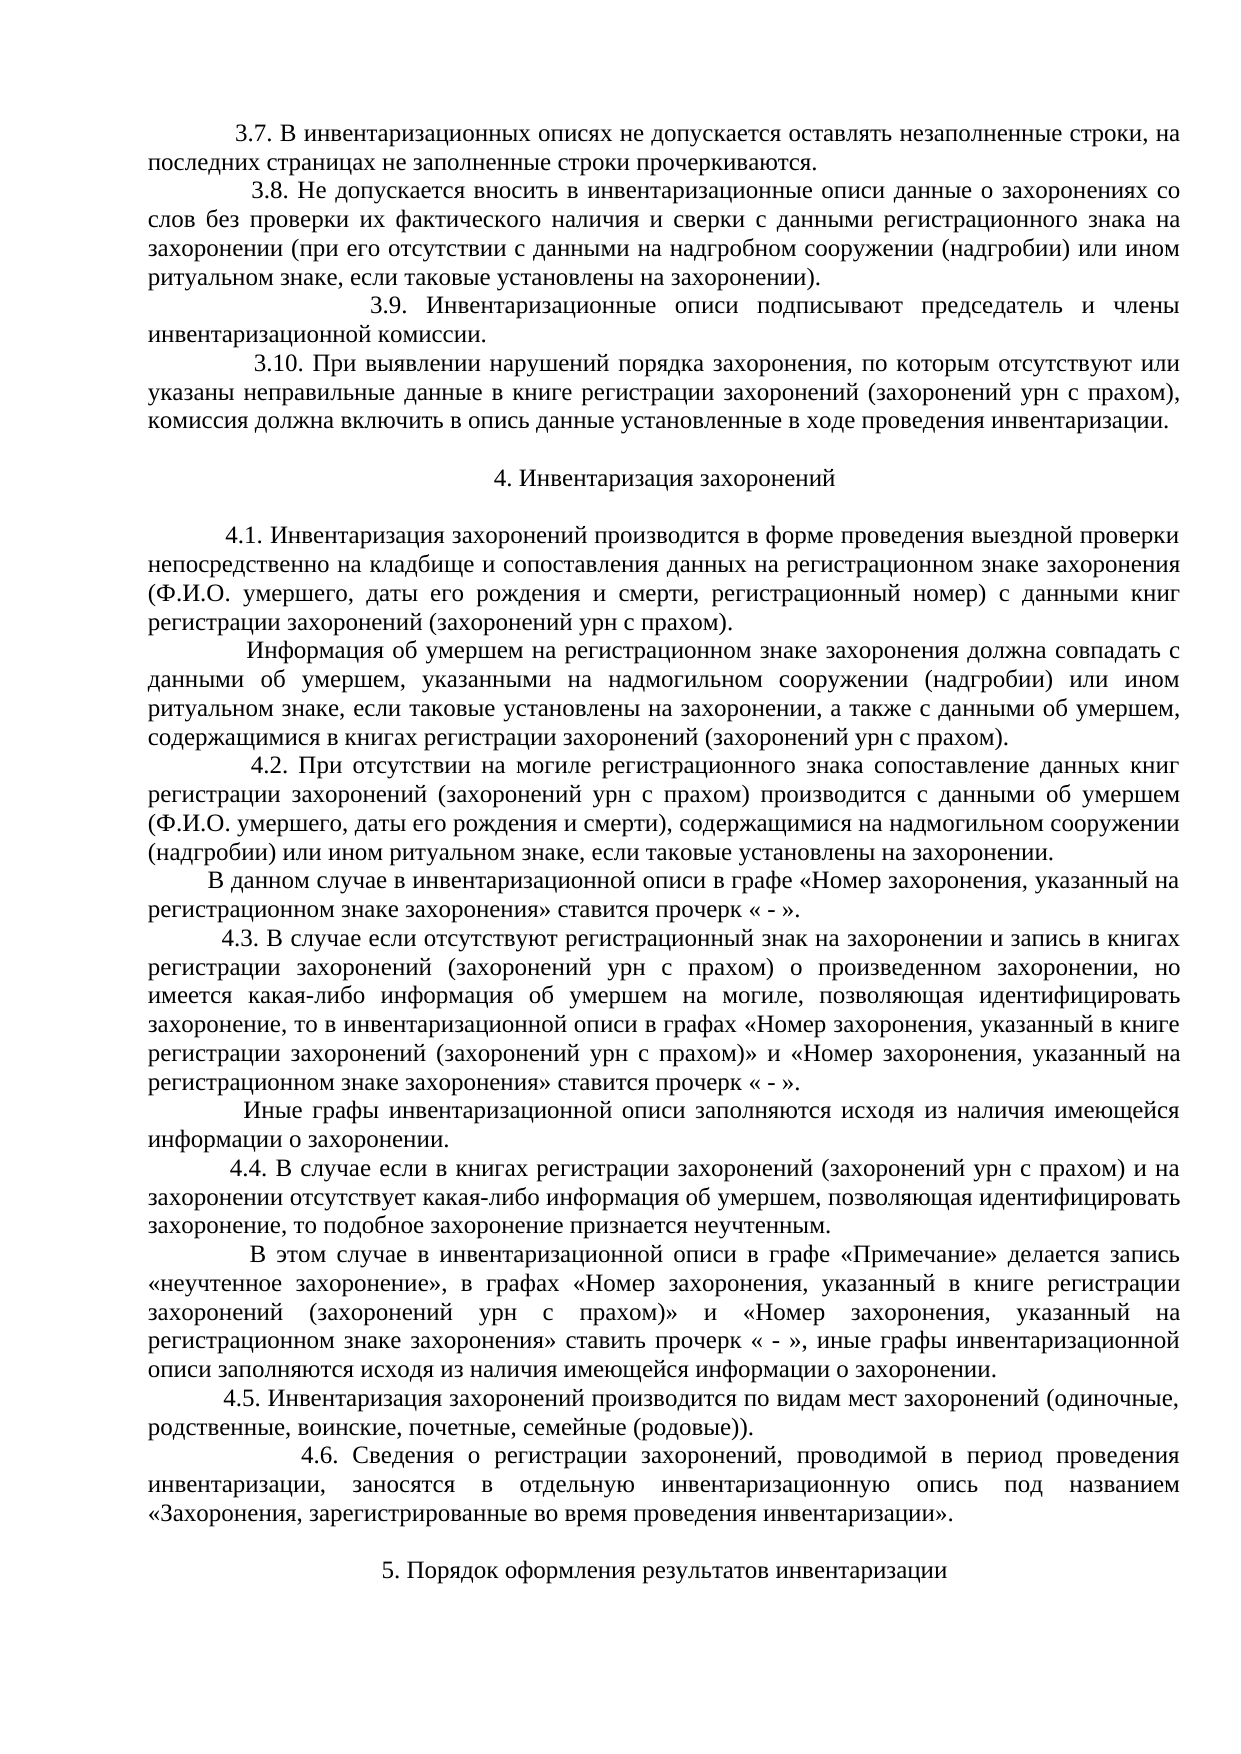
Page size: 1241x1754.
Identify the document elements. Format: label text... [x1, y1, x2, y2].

text 3.9. Инвентаризационные описи подписывают председатель и члены инвентаризационной комиссии. [148, 291, 1181, 348]
text 4.1. Инвентаризация захоронений производится в форме проведения выездной проверки непосредственно на кладбище и сопоставления данных на регистрационном знаке захоронения (Ф.И.О. умершего, даты его рождения и смерти, регистрационный номер) с данными книг регистрации захоронений (захоронений урн с прахом). [148, 521, 1181, 636]
text 5. Порядок оформления результатов инвентаризации [148, 1556, 1181, 1584]
text 4.5. Инвентаризация захоронений производится по видам мест захоронений (одиночные, родственные, воинские, почетные, семейные (родовые)). [148, 1383, 1181, 1441]
text 4.3. В случае если отсутствуют регистрационный знак на захоронении и запись в книгах регистрации захоронений (захоронений урн с прахом) о произведенном захоронении, но имеется какая-либо информация об умершем на могиле, позволяющая идентифицировать захоронение, то в инвентаризационной описи в графах «Номер захоронения, указанный в книге регистрации захоронений (захоронений урн с прахом)» и «Номер захоронения, указанный на регистрационном знаке захоронения» ставится прочерк « - ». [148, 923, 1181, 1096]
text Иные графы инвентаризационной описи заполняются исходя из наличия имеющейся информации о захоронении. [148, 1096, 1181, 1153]
text В данном случае в инвентаризационной описи в графе «Номер захоронения, указанный на регистрационном знаке захоронения» ставится прочерк « - ». [148, 866, 1181, 923]
text 3.10. При выявлении нарушений порядка захоронения, по которым отсутствуют или указаны неправильные данные в книге регистрации захоронений (захоронений урн с прахом), комиссия должна включить в опись данные установленные в ходе проведения инвентаризации. [148, 348, 1181, 434]
text 4.2. При отсутствии на могиле регистрационного знака сопоставление данных книг регистрации захоронений (захоронений урн с прахом) производится с данными об умершем (Ф.И.О. умершего, даты его рождения и смерти), содержащимися на надмогильном сооружении (надгробии) или ином ритуальном знаке, если таковые установлены на захоронении. [148, 751, 1181, 866]
text В этом случае в инвентаризационной описи в графе «Примечание» делается запись «неучтенное захоронение», в графах «Номер захоронения, указанный в книге регистрации захоронений (захоронений урн с прахом)» и «Номер захоронения, указанный на регистрационном знаке захоронения» ставить прочерк « - », иные графы инвентаризационной описи заполняются исходя из наличия имеющейся информации о захоронении. [148, 1239, 1181, 1383]
text Информация об умершем на регистрационном знаке захоронения должна совпадать с данными об умершем, указанными на надмогильном сооружении (надгробии) или ином ритуальном знаке, если таковые установлены на захоронении, а также с данными об умершем, содержащимися в книгах регистрации захоронений (захоронений урн с прахом). [148, 636, 1181, 751]
text 4.4. В случае если в книгах регистрации захоронений (захоронений урн с прахом) и на захоронении отсутствует какая-либо информация об умершем, позволяющая идентифицировать захоронение, то подобное захоронение признается неучтенным. [148, 1153, 1181, 1239]
text 3.7. В инвентаризационных описях не допускается оставлять незаполненные строки, на последних страницах не заполненные строки прочеркиваются. [148, 118, 1181, 176]
text 4.6. Сведения о регистрации захоронений, проводимой в период проведения инвентаризации, заносятся в отдельную инвентаризационную опись под названием «Захоронения, зарегистрированные во время проведения инвентаризации». [148, 1441, 1181, 1527]
text 4. Инвентаризация захоронений [148, 463, 1181, 492]
text 3.8. Не допускается вносить в инвентаризационные описи данные о захоронениях со слов без проверки их фактического наличия и сверки с данными регистрационного знака на захоронении (при его отсутствии с данными на надгробном сооружении (надгробии) или ином ритуальном знаке, если таковые установлены на захоронении). [148, 176, 1181, 291]
